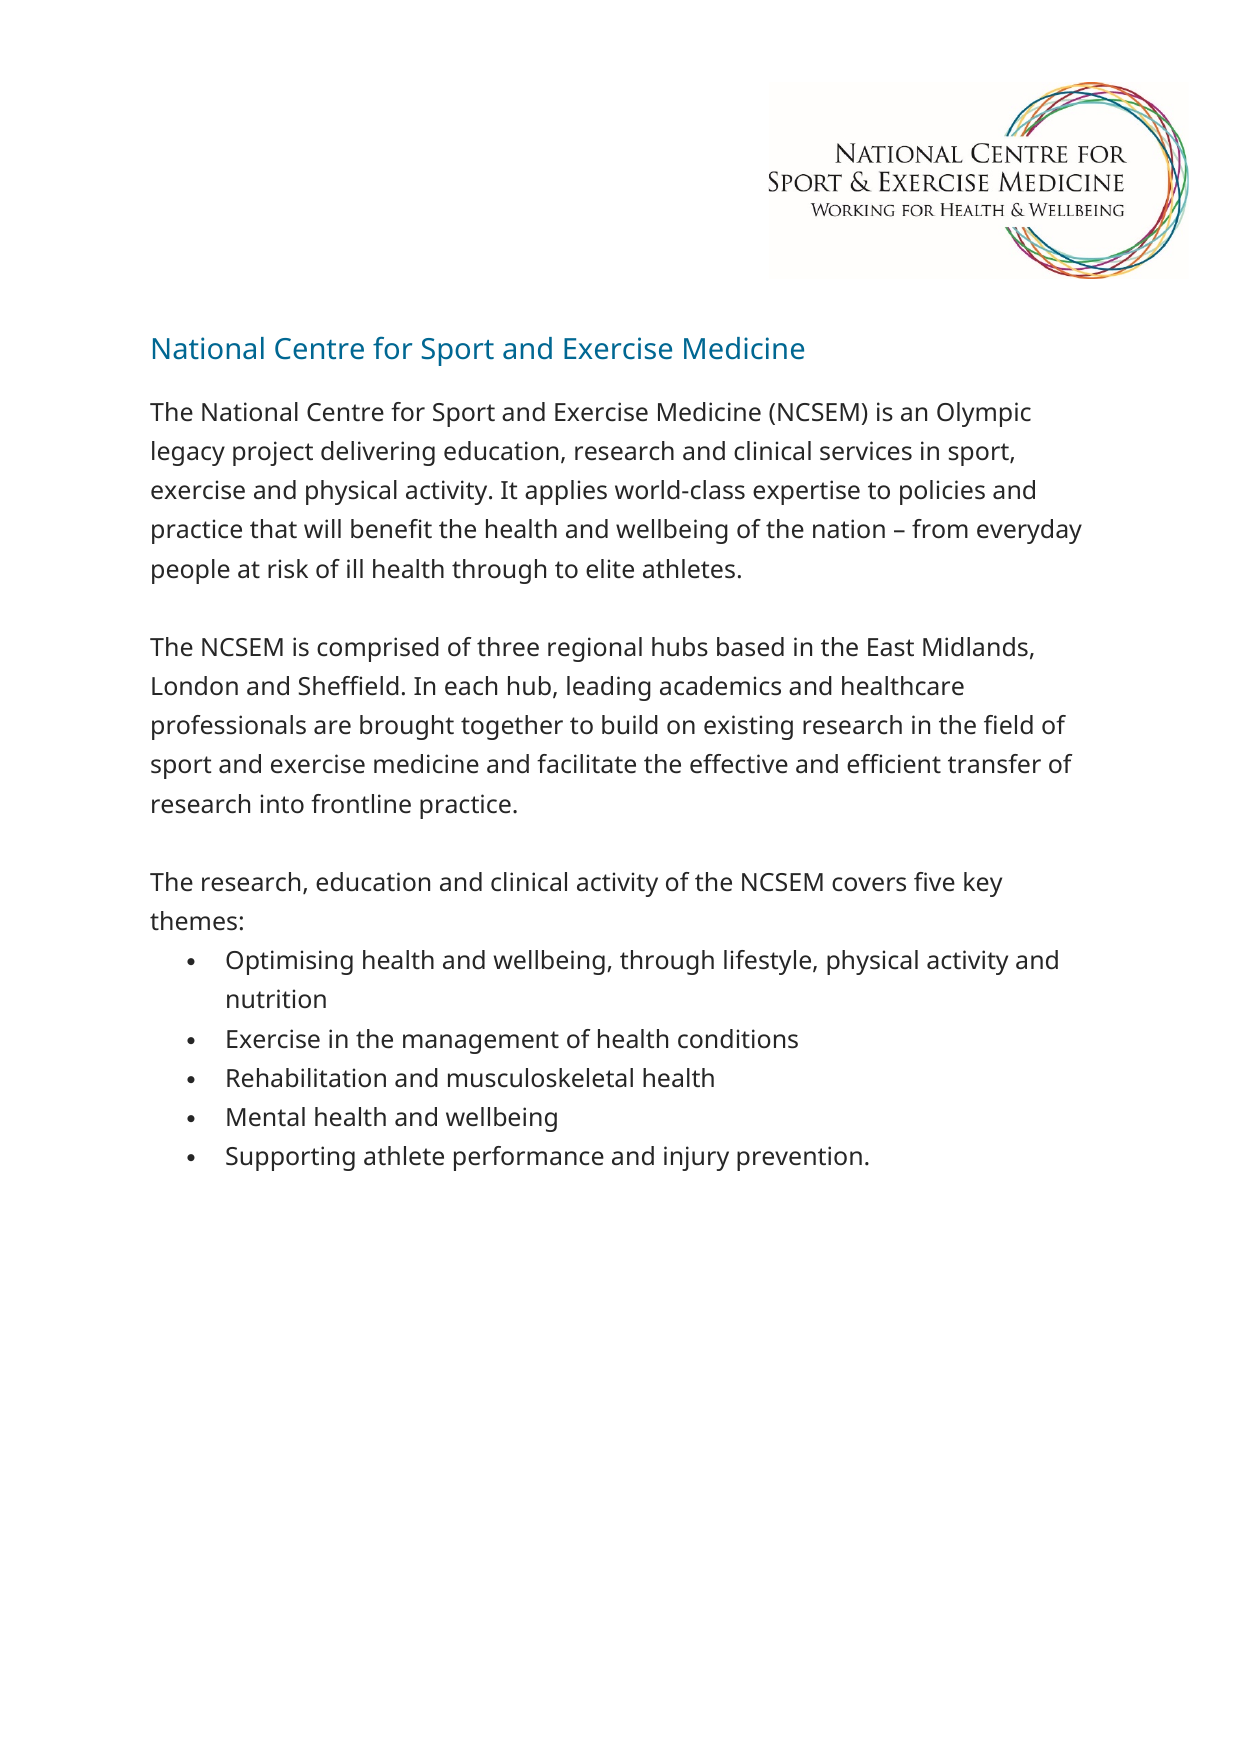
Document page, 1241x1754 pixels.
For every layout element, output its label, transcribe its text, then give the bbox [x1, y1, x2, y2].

list Rehabilitation and musculoskeletal health [187, 1060, 1090, 1094]
text The research, education and clinical activity of the NCSEM covers five key themes: [150, 864, 1090, 938]
text The National Centre for Sport and Exercise Medicine (NCSEM) is an Olympic legacy project delivering education, research and clinical services in sport, exercise and physical activity. It applies world-class expertise to policies and practice that will benefit the health and wellbeing of the nation – from everyday people at risk of ill health through to elite athletes. [150, 394, 1090, 585]
list Supporting athlete performance and injury prevention. [187, 1139, 1090, 1173]
list Optimising health and wellbeing, through lifestyle, physical activity and nutrition [187, 943, 1090, 1016]
text National Centre for Sport and Exercise Medicine [150, 328, 1090, 368]
picture [768, 82, 1189, 279]
list Exercise in the management of health conditions [187, 1021, 1090, 1055]
list Mental health and wellbeing [187, 1099, 1090, 1134]
text The NCSEM is comprised of three regional hubs based in the East Midlands, London and Sheffield. In each hub, leading academics and healthcare professionals are brought together to build on existing research in the field of sport and exercise medicine and facilitate the effective and efficient transfer of research into frontline practice. [150, 629, 1090, 820]
